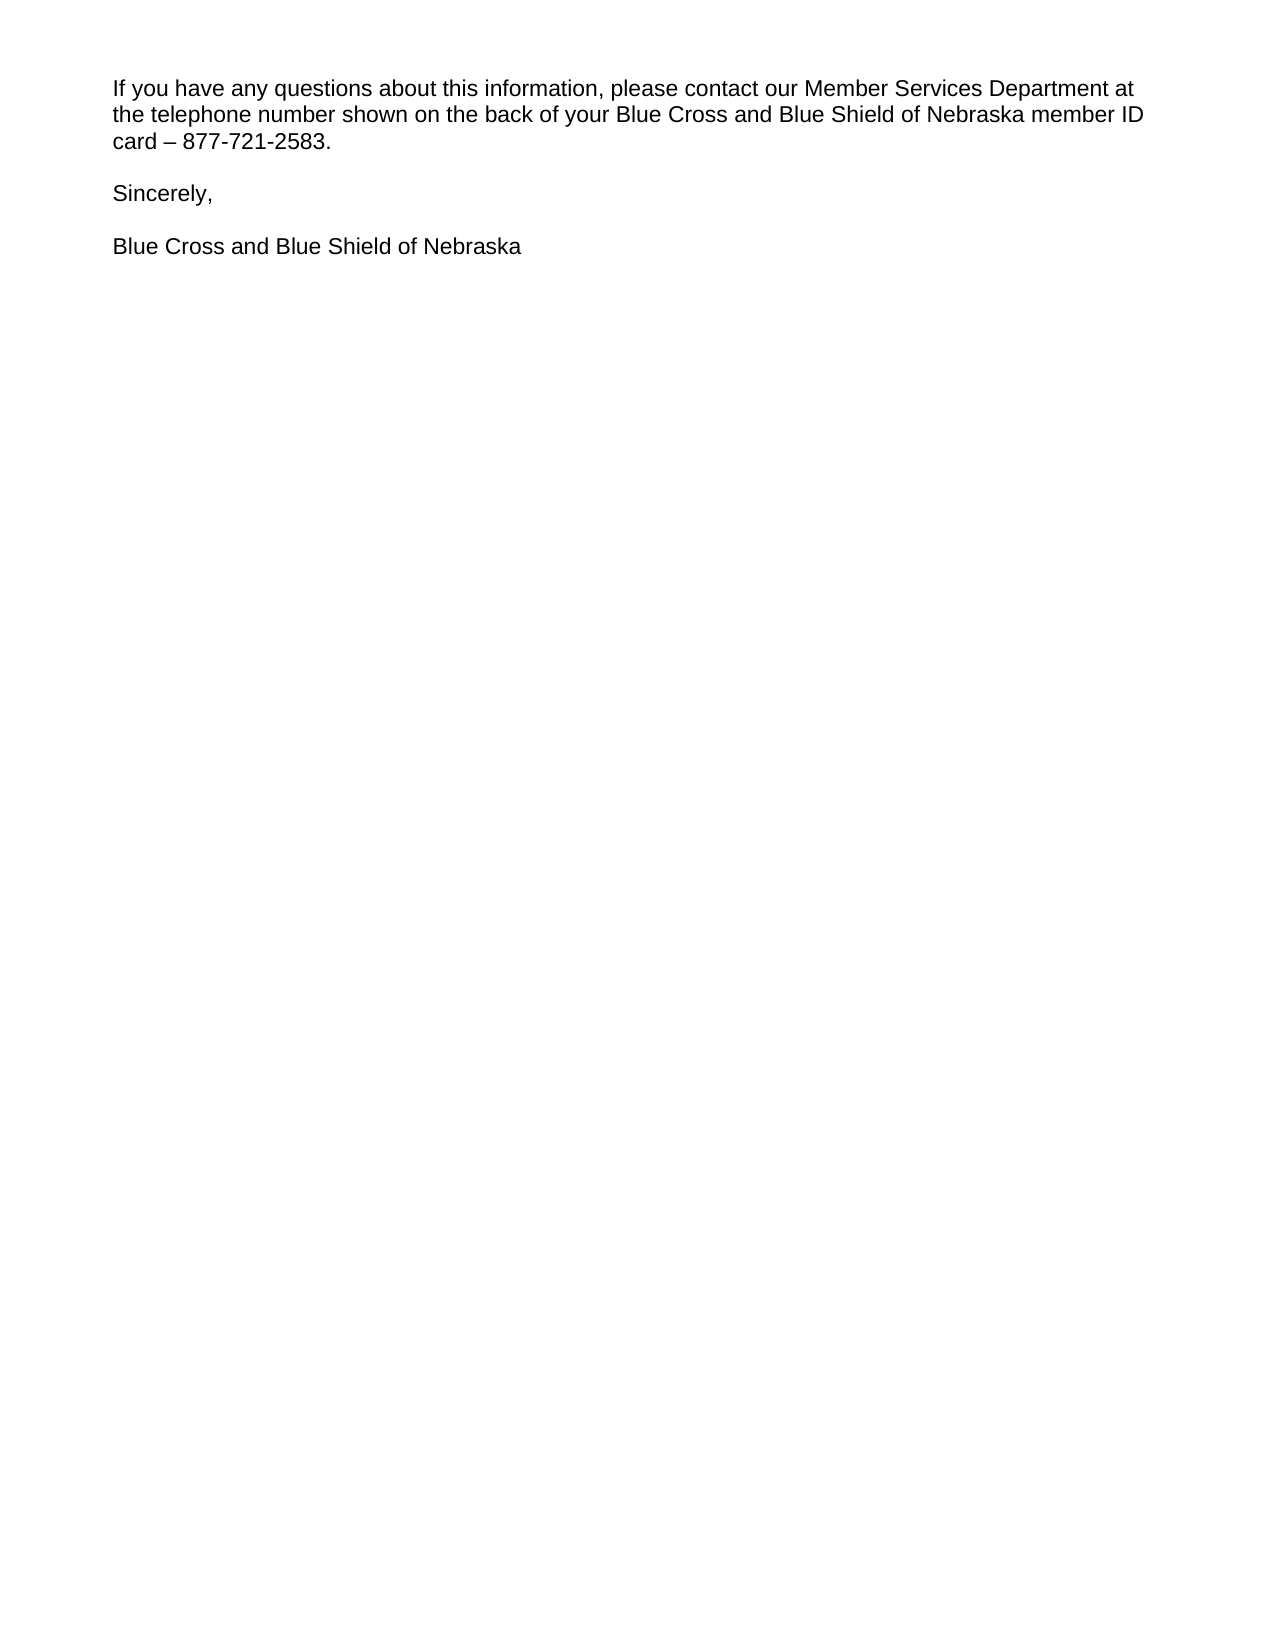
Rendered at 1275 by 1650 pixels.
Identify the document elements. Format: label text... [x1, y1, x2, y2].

text Blue Cross and Blue Shield of Nebraska [112, 233, 1162, 259]
text Sincerely, [112, 180, 1162, 207]
text If you have any questions about this information, please contact our Member Services Department at the telephone number shown on the back of your Blue Cross and Blue Shield of Nebraska member ID card – 877-721-2583. [112, 75, 1162, 154]
